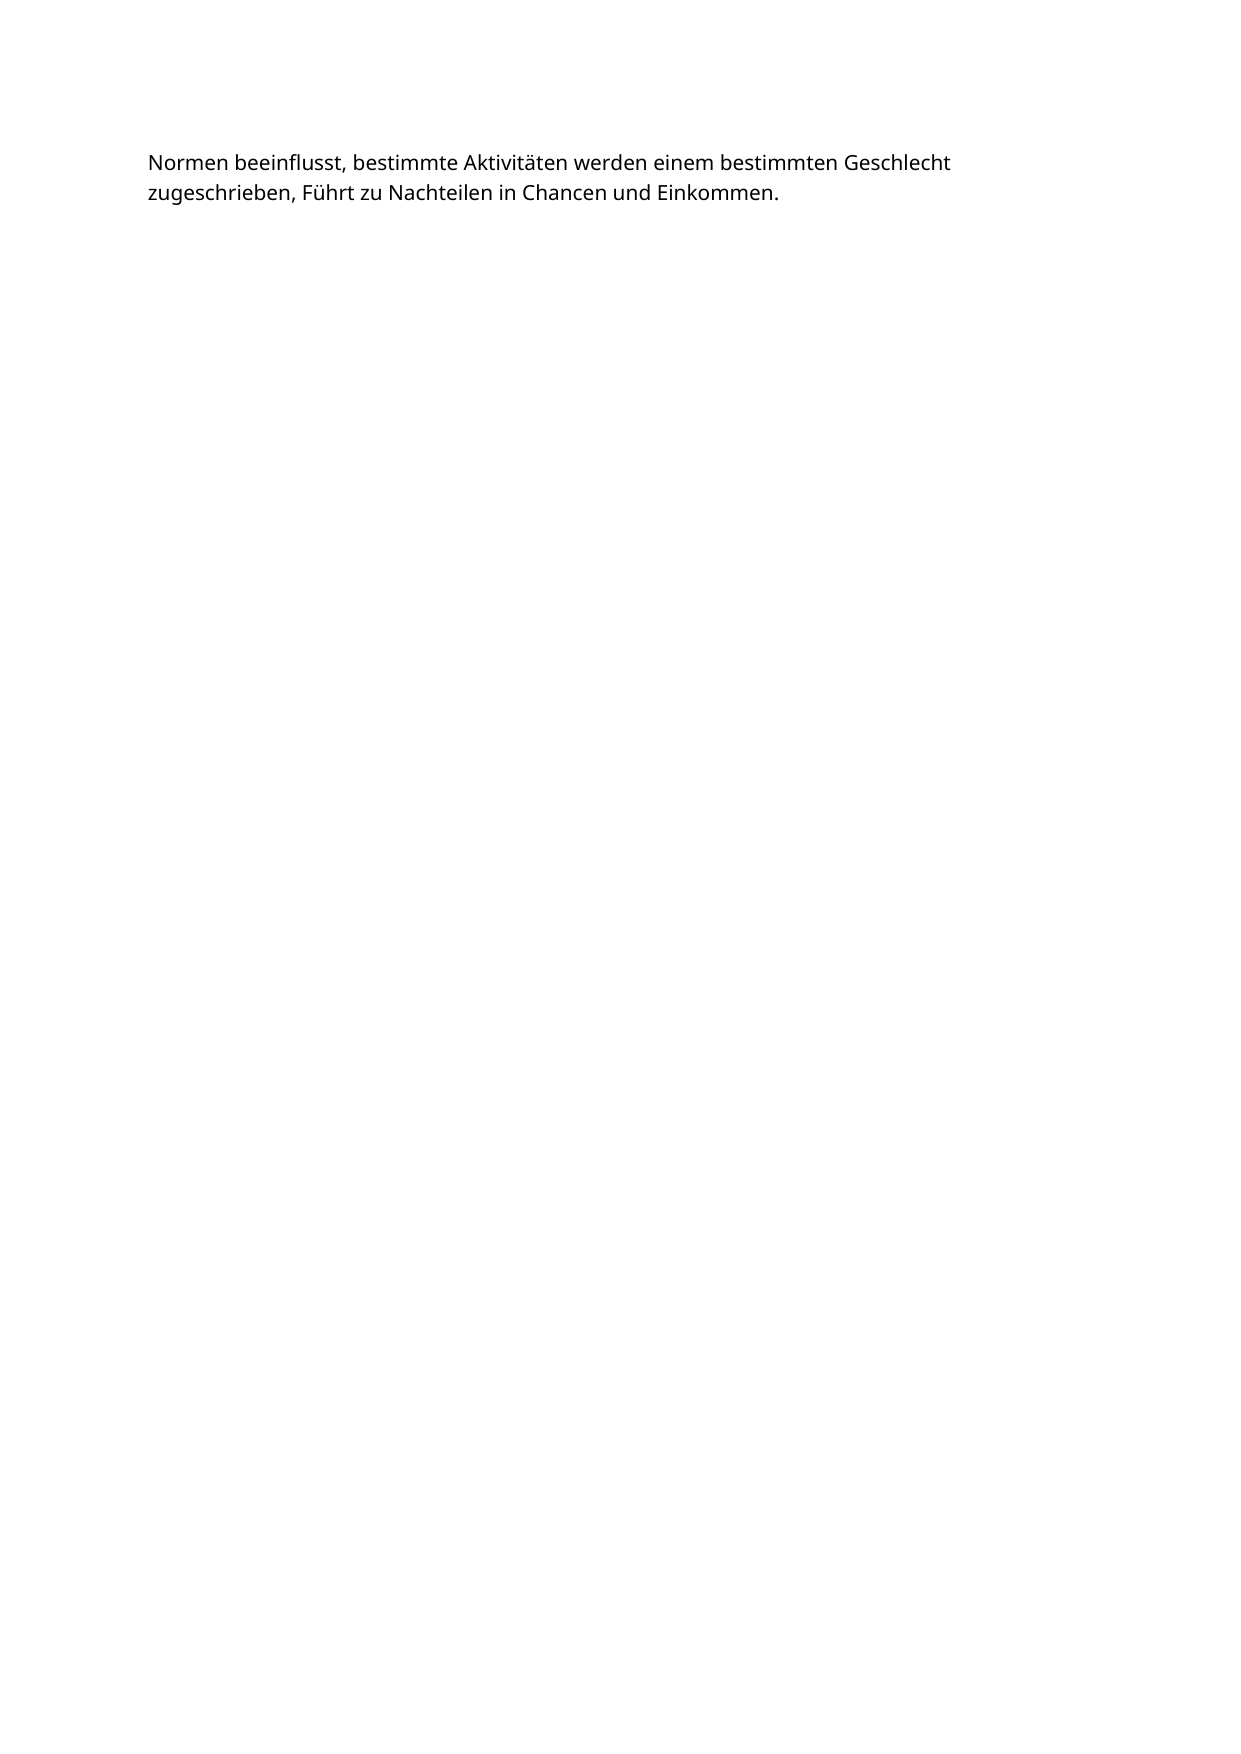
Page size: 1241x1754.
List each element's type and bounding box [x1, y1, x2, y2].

text [148, 148, 1093, 207]
